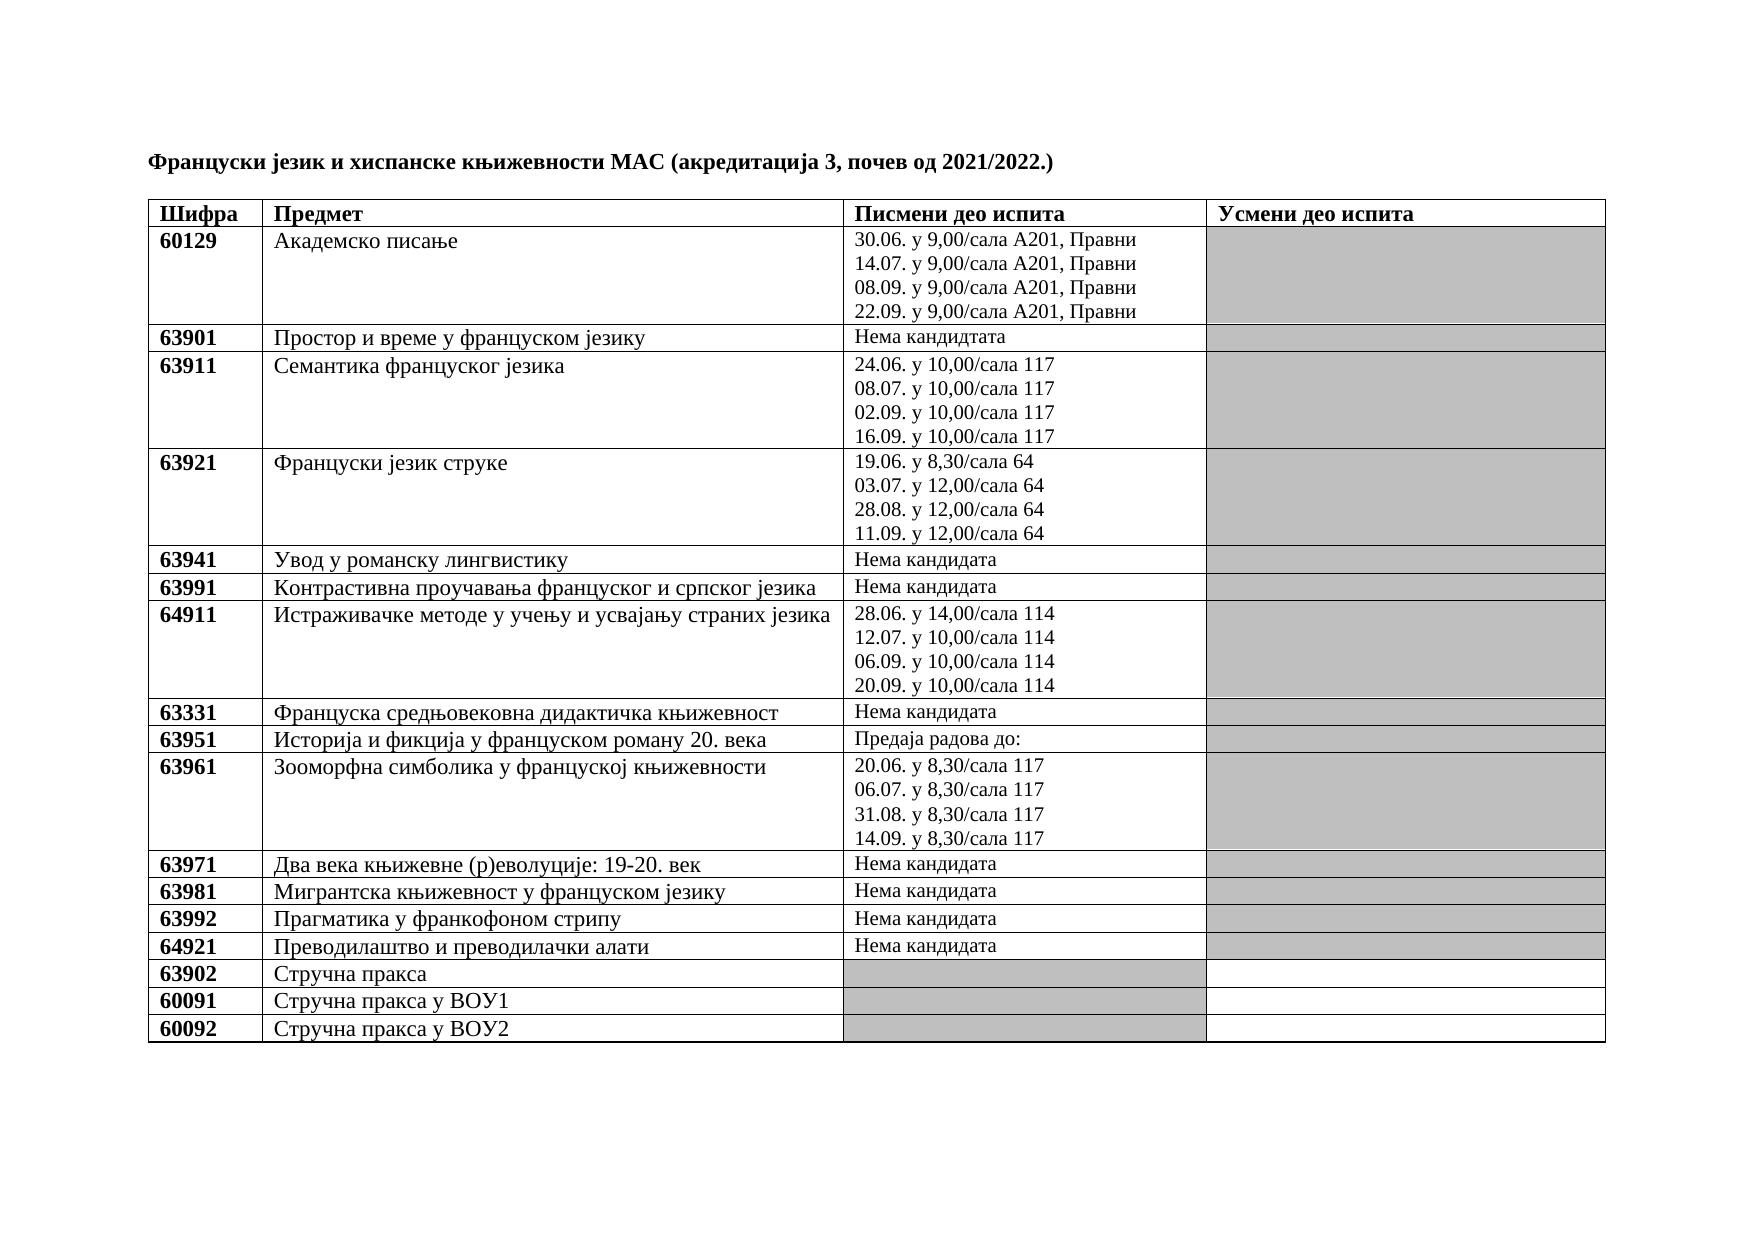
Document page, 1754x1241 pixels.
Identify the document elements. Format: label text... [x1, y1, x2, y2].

table_cell Стручна пракса [263, 960, 843, 987]
table_cell Нема кандидтата [844, 325, 1206, 351]
table_cell [844, 1015, 1206, 1041]
table_cell 60092 [149, 1015, 262, 1041]
table_cell 63902 [149, 960, 262, 987]
table_cell [1207, 325, 1605, 351]
table_cell Прагматика у франкофоном стрипу [263, 905, 843, 932]
table_cell Нема кандидата [844, 878, 1206, 904]
table_cell 64921 [149, 933, 262, 959]
table_cell Мигрантска књижевност у француском језику [263, 878, 843, 904]
table_cell Два века књижевне (р)еволуције: 19-20. век [263, 851, 843, 877]
table_cell [1207, 726, 1605, 752]
table_cell 60129 [149, 227, 262, 323]
table_cell 28.06. у 14,00/сала 114 12.07. у 10,00/сала 114 06.09. у 10,00/сала 114 20.09. у 10,00/сала 114 [844, 601, 1206, 697]
table_cell Нема кандидата [844, 905, 1206, 932]
table_cell Увод у романску лингвистику [263, 546, 843, 573]
table_cell 63331 [149, 699, 262, 725]
table_cell Нема кандидата [844, 851, 1206, 877]
table_cell Истраживачке методе у учењу и усвајању страних језика [263, 601, 843, 697]
table_cell 63991 [149, 574, 262, 600]
table_cell 64911 [149, 601, 262, 697]
table_cell [1207, 699, 1605, 725]
table_cell 19.06. у 8,30/сала 64 03.07. у 12,00/сала 64 28.08. у 12,00/сала 64 11.09. у 12,00/сала 64 [844, 449, 1206, 545]
table_cell Историја и фикција у француском роману 20. века [263, 726, 843, 752]
table_cell 63971 [149, 851, 262, 877]
table_cell Нема кандидата [844, 546, 1206, 573]
table_cell Контрастивна проучавања француског и српског језика [263, 574, 843, 600]
table_cell [1207, 988, 1605, 1014]
table_cell [1207, 352, 1605, 448]
table_cell 24.06. у 10,00/сала 117 08.07. у 10,00/сала 117 02.09. у 10,00/сала 117 16.09. у 10,00/сала 117 [844, 352, 1206, 448]
table_cell Предаја радова до: [844, 726, 1206, 752]
table_cell [1207, 227, 1605, 323]
table_header Усмени део испита [1207, 200, 1605, 226]
table_cell 63981 [149, 878, 262, 904]
table_cell Простор и време у француском језику [263, 325, 843, 351]
table_cell 63901 [149, 325, 262, 351]
table_cell Француска средњовековна дидактичка књижевност [263, 699, 843, 725]
table_cell [844, 960, 1206, 987]
table_cell [1207, 851, 1605, 877]
table_cell 30.06. у 9,00/сала А201, Правни 14.07. у 9,00/сала А201, Правни 08.09. у 9,00/сала А201, Правни 22.09. у 9,00/сала А201, Правни [844, 227, 1206, 323]
table_cell Нема кандидата [844, 699, 1206, 725]
text Француски језик и хиспанске књижевности МАС (акредитација 3, почев од 2021/2022.) [148, 148, 1606, 174]
table_header Шифра [149, 200, 262, 226]
table_cell 63941 [149, 546, 262, 573]
table_cell 63961 [149, 753, 262, 849]
table_cell Стручна пракса у ВОУ1 [263, 988, 843, 1014]
table_cell [1207, 933, 1605, 959]
table_cell Преводилаштво и преводилачки алати [263, 933, 843, 959]
table_cell 20.06. у 8,30/сала 117 06.07. у 8,30/сала 117 31.08. у 8,30/сала 117 14.09. у 8,30/сала 117 [844, 753, 1206, 849]
table_cell [1207, 878, 1605, 904]
table_header Писмени део испита [844, 200, 1206, 226]
table_cell [1207, 753, 1605, 849]
table_cell [1207, 1015, 1605, 1041]
table_cell Нема кандидата [844, 574, 1206, 600]
table_cell Зооморфна симболика у француској књижевности [263, 753, 843, 849]
table_cell Семантика француског језика [263, 352, 843, 448]
table_cell 60091 [149, 988, 262, 1014]
table_cell [1207, 601, 1605, 697]
table_cell [1207, 905, 1605, 932]
table_cell [1207, 960, 1605, 987]
table_cell Француски језик струке [263, 449, 843, 545]
table_cell Нема кандидата [844, 933, 1206, 959]
table_cell [1207, 574, 1605, 600]
table_cell Стручна пракса у ВОУ2 [263, 1015, 843, 1041]
table_cell [1207, 449, 1605, 545]
table_cell 63992 [149, 905, 262, 932]
table_cell 63921 [149, 449, 262, 545]
table_cell Академско писање [263, 227, 843, 323]
table_cell 63911 [149, 352, 262, 448]
table_cell [1207, 546, 1605, 573]
table_cell 63951 [149, 726, 262, 752]
table_header Предмет [263, 200, 843, 226]
table_cell [844, 988, 1206, 1014]
